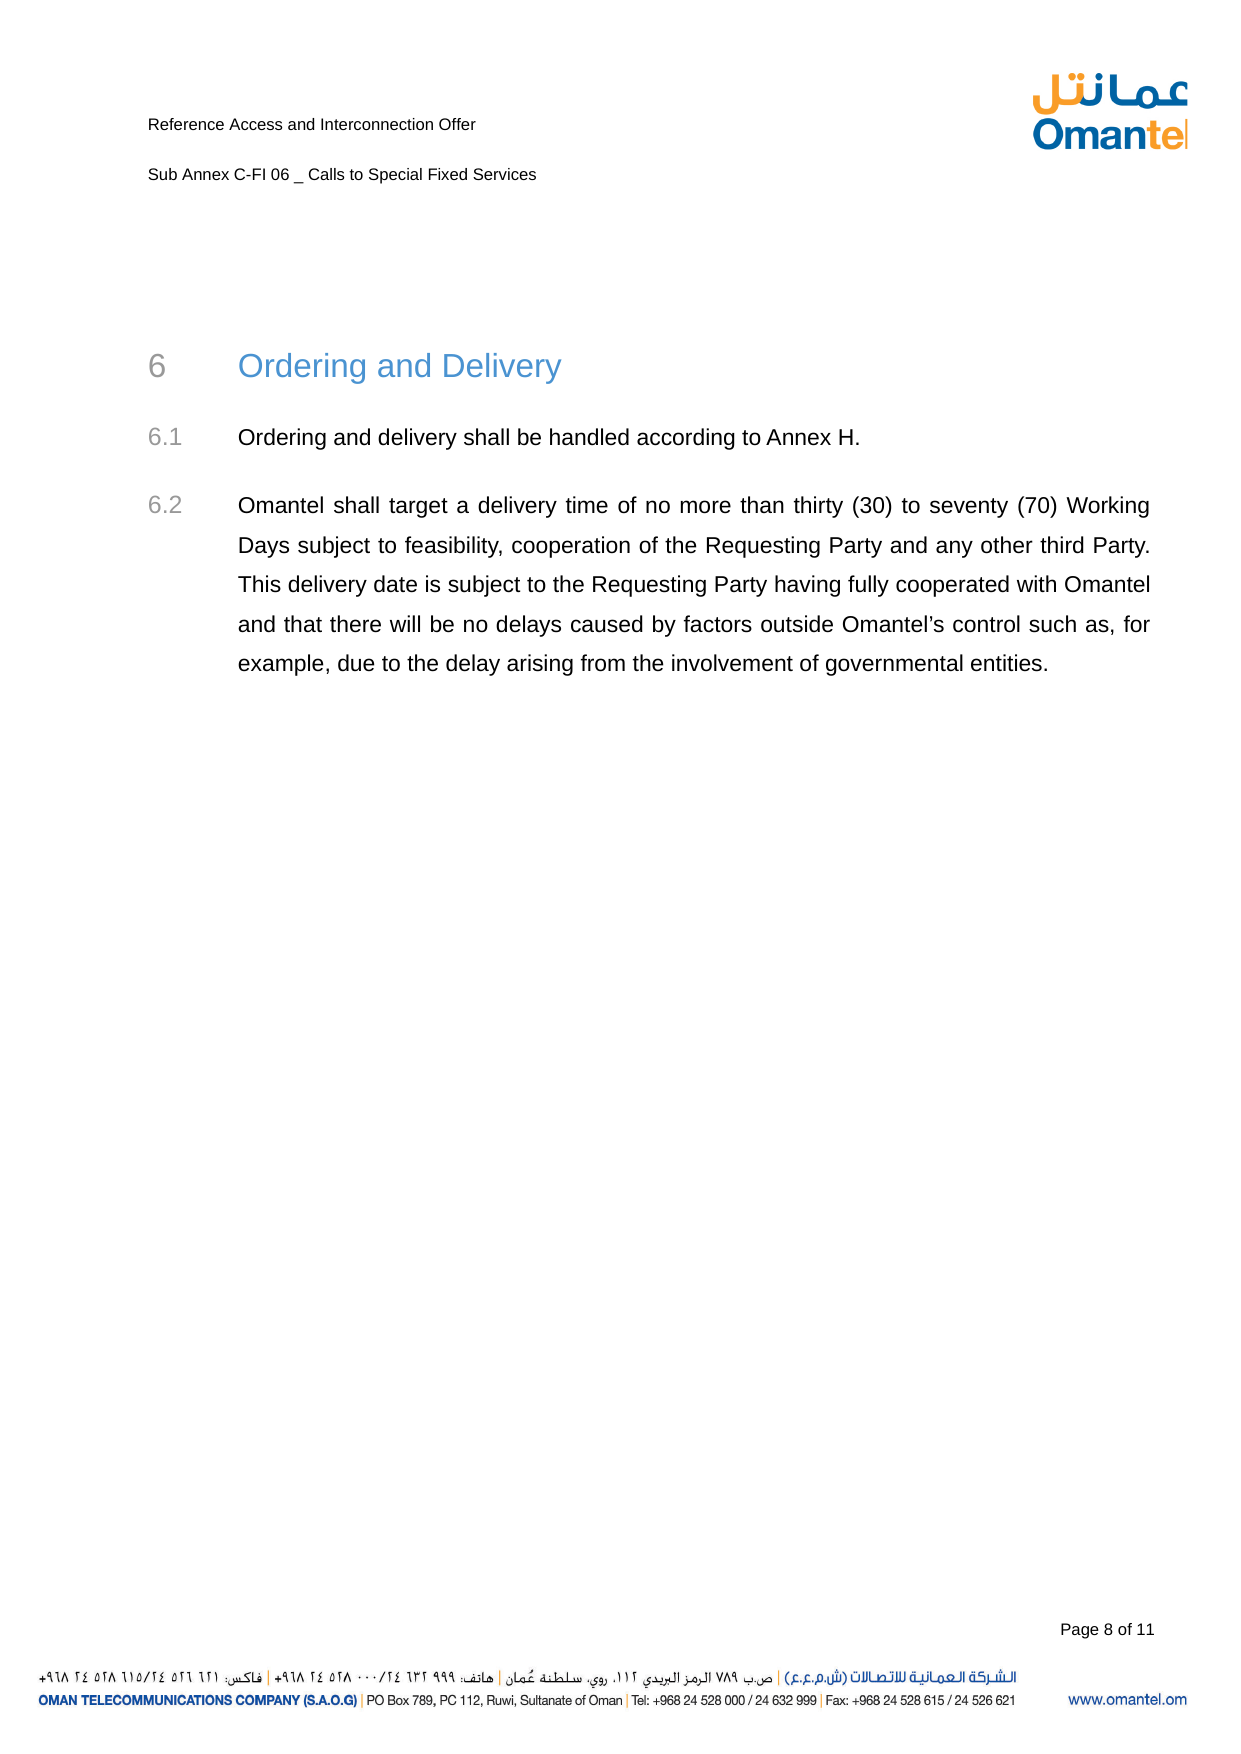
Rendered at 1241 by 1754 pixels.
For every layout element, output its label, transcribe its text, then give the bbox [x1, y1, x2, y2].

subtitle Ordering and Delivery [148, 346, 1152, 384]
list Omantel shall target a delivery time of no more than thirty (30) to seventy (70) Working Days subject to feasibility, cooperation of the Requesting Party and any other third Party. This delivery date is subject to the Requesting Party having fully cooperated with Omantel and that there will be no delays caused by factors outside Omantel’s control such as, for example, due to the delay arising from the involvement of governmental entities. [148, 490, 1152, 677]
list Ordering and delivery shall be handled according to Annex H. [148, 422, 1152, 451]
picture [1033, 58, 1188, 159]
picture [0, 1662, 1236, 1714]
